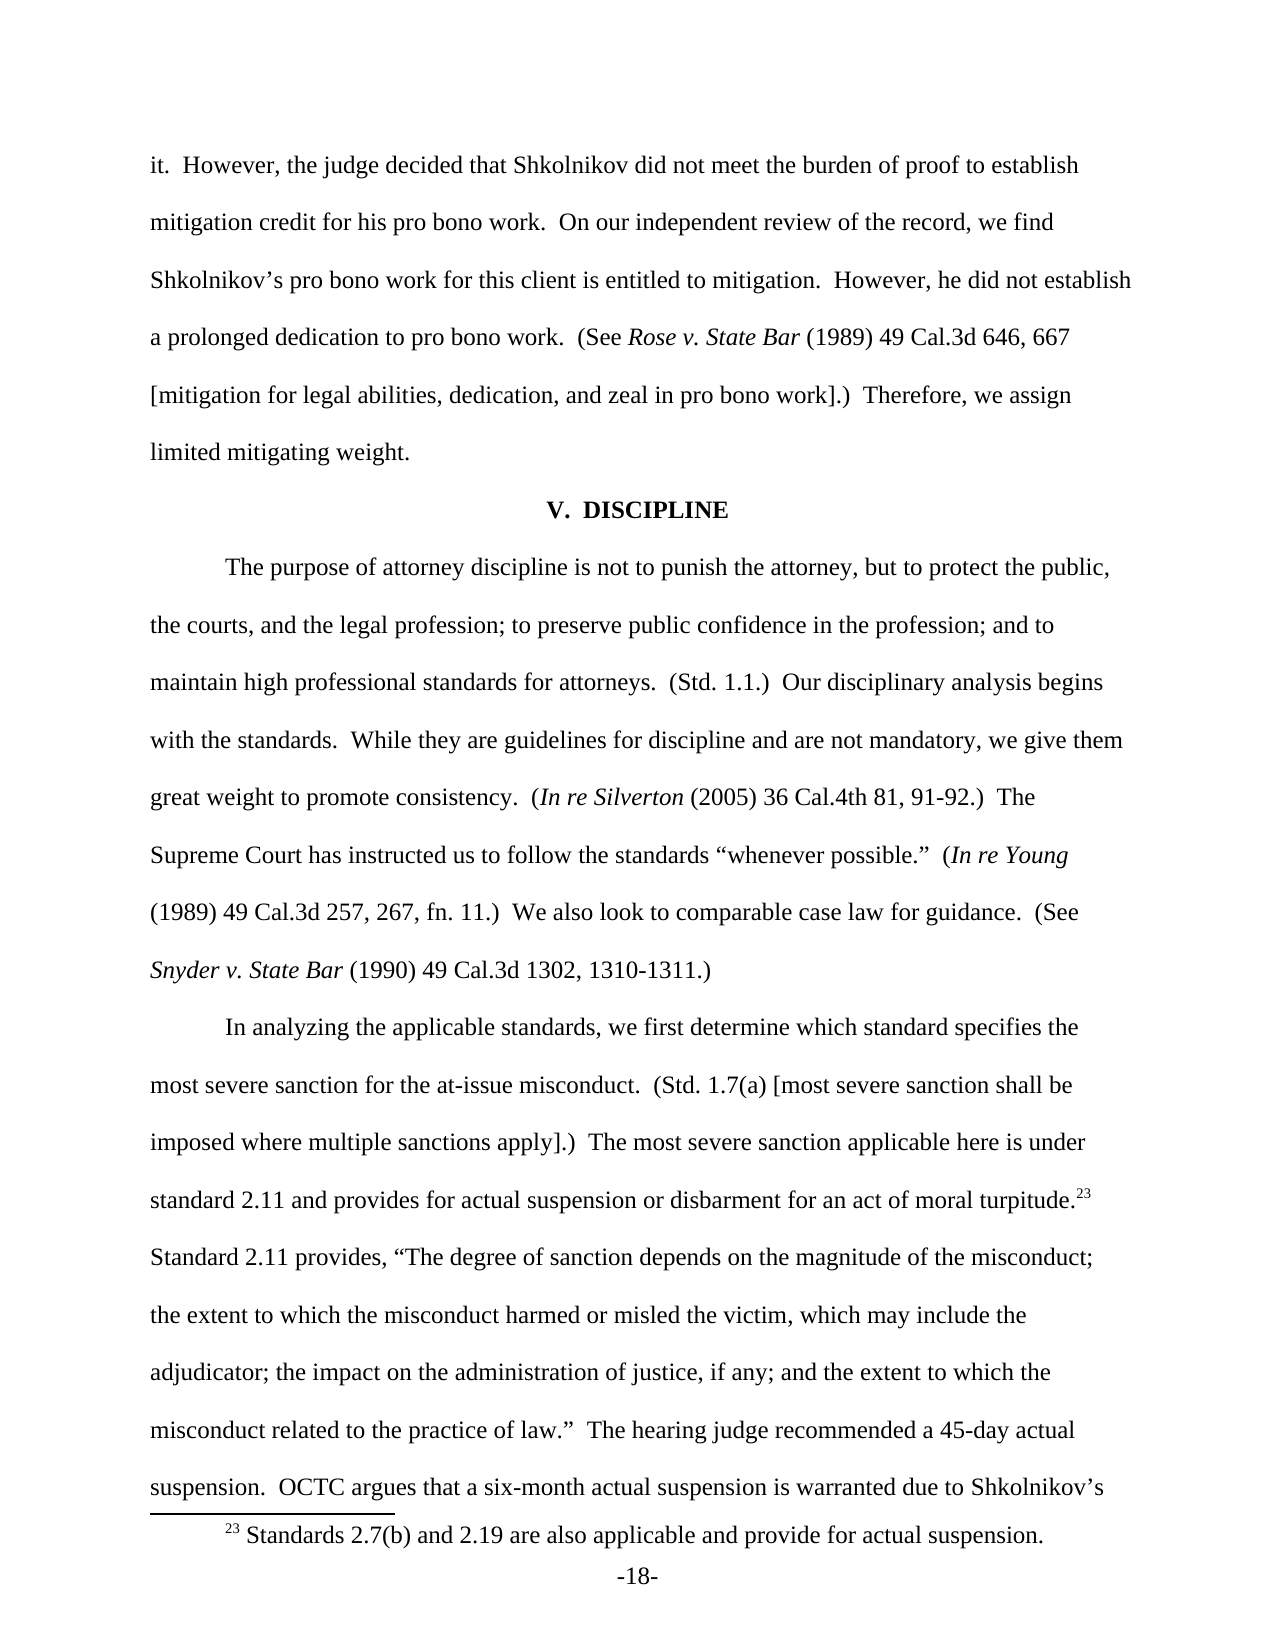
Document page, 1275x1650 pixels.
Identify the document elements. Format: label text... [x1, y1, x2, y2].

text V. DISCIPLINE [150, 495, 1125, 524]
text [150, 150, 1140, 466]
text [150, 1012, 1125, 1501]
text The purpose of attorney discipline is not to punish the attorney, but to protect the public, the courts, and the legal profession; to preserve public confidence in the profession; and to maintain high professional standards for attorneys. (Std. 1.1.) Our disciplinary analysis begins with the standards. While they are guidelines for discipline and are not mandatory, we give them great weight to promote consistency. (In re Silverton (2005) 36 Cal.4th 81, 91-92.) The Supreme Court has instructed us to follow the standards “whenever possible.” (In re Young (1989) 49 Cal.3d 257, 267, fn. 11.) We also look to comparable case law for guidance. (See Snyder v. State Bar (1990) 49 Cal.3d 1302, 1310-1311.) [150, 552, 1125, 984]
